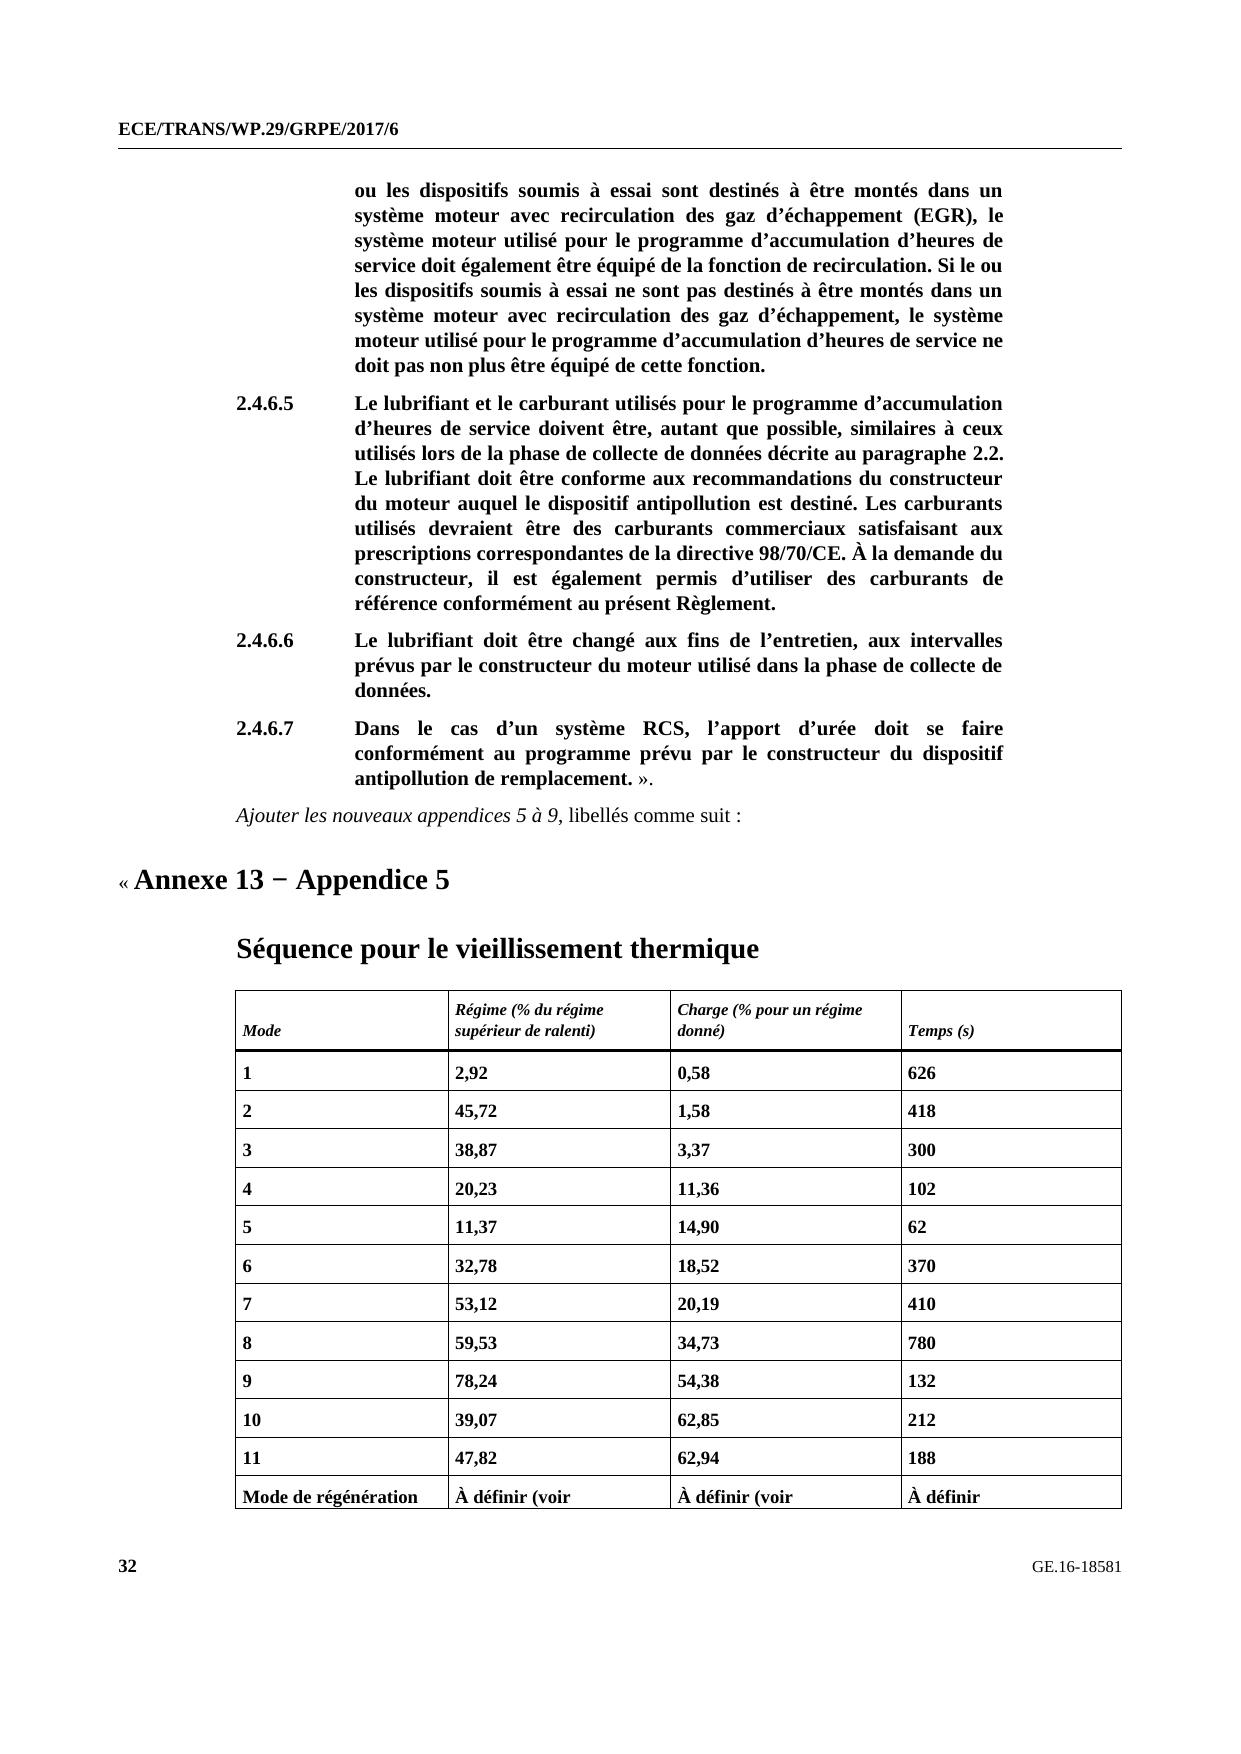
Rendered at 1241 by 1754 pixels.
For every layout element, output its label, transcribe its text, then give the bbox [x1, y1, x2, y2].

table_cell 3 [236, 1129, 448, 1167]
table_cell 62,94 [671, 1438, 901, 1475]
table_cell 18,52 [671, 1245, 901, 1282]
table_header Charge (% pour un régime donné) [671, 991, 901, 1049]
table_header Régime (% du régime supérieur de ralenti) [449, 991, 670, 1049]
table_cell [449, 1476, 670, 1507]
table_cell 2,92 [449, 1052, 670, 1090]
table_cell 11,36 [671, 1168, 901, 1205]
table_cell 20,19 [671, 1284, 901, 1321]
table_cell 34,73 [671, 1322, 901, 1359]
text 2.4.6.5 Le lubrifiant et le carburant utilisés pour le programme d’accumulation d’heures de service doivent être, autant que possible, similaires à ceux utilisés lors de la phase de collecte de données décrite au paragraphe 2.2. Le lubrifiant doit être conforme aux recommandations du constructeur du moteur auquel le dispositif antipollution est destiné. Les carburants utilisés devraient être des carburants commerciaux satisfaisant aux prescriptions correspondantes de la directive 98/70/CE. À la demande du constructeur, il est également permis d’utiliser des carburants de référence conformément au présent Règlement. [236, 390, 1004, 615]
table_cell 62,85 [671, 1399, 901, 1437]
table_cell 32,78 [449, 1245, 670, 1282]
table_cell 10 [236, 1399, 448, 1437]
table_cell 2 [236, 1091, 448, 1128]
table_cell 300 [902, 1129, 1121, 1167]
text 2.4.6.6 Le lubrifiant doit être changé aux fins de l’entretien, aux intervalles prévus par le constructeur du moteur utilisé dans la phase de collecte de données. [236, 627, 1004, 702]
text Ajouter les nouveaux appendices 5 à 9, libellés comme suit : [236, 802, 1004, 827]
table_cell 5 [236, 1206, 448, 1244]
table_cell 62 [902, 1206, 1121, 1244]
table_cell 418 [902, 1091, 1121, 1128]
table_cell 7 [236, 1284, 448, 1321]
table_cell 626 [902, 1052, 1121, 1090]
table_cell 78,24 [449, 1361, 670, 1398]
text « Annexe 13 − Appendice 5 [118, 865, 1004, 896]
table_cell 20,23 [449, 1168, 670, 1205]
table_cell 6 [236, 1245, 448, 1282]
text Séquence pour le vieillissement thermique [118, 933, 1004, 965]
table_cell 38,87 [449, 1129, 670, 1167]
table_cell 102 [902, 1168, 1121, 1205]
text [236, 177, 1004, 377]
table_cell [236, 1476, 448, 1507]
table_cell 410 [902, 1284, 1121, 1321]
table_header Temps (s) [902, 991, 1121, 1049]
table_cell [671, 1476, 901, 1507]
table_cell 53,12 [449, 1284, 670, 1321]
table_cell 3,37 [671, 1129, 901, 1167]
table_cell 45,72 [449, 1091, 670, 1128]
table_cell 59,53 [449, 1322, 670, 1359]
table_cell 188 [902, 1438, 1121, 1475]
table_cell 370 [902, 1245, 1121, 1282]
table_cell 8 [236, 1322, 448, 1359]
table_cell 1,58 [671, 1091, 901, 1128]
table_cell 14,90 [671, 1206, 901, 1244]
table_cell 47,82 [449, 1438, 670, 1475]
table_cell 780 [902, 1322, 1121, 1359]
table_cell 4 [236, 1168, 448, 1205]
table_cell 11 [236, 1438, 448, 1475]
table_cell 1 [236, 1052, 448, 1090]
text 2.4.6.7 Dans le cas d’un système RCS, l’apport d’urée doit se faire conformément au programme prévu par le constructeur du dispositif antipollution de remplacement. ». [236, 715, 1004, 790]
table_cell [902, 1476, 1121, 1507]
table_cell 0,58 [671, 1052, 901, 1090]
table_cell 11,37 [449, 1206, 670, 1244]
table_header Mode [236, 991, 448, 1049]
table_cell 132 [902, 1361, 1121, 1398]
table_cell 54,38 [671, 1361, 901, 1398]
table_cell 9 [236, 1361, 448, 1398]
table_cell 212 [902, 1399, 1121, 1437]
table_cell 39,07 [449, 1399, 670, 1437]
